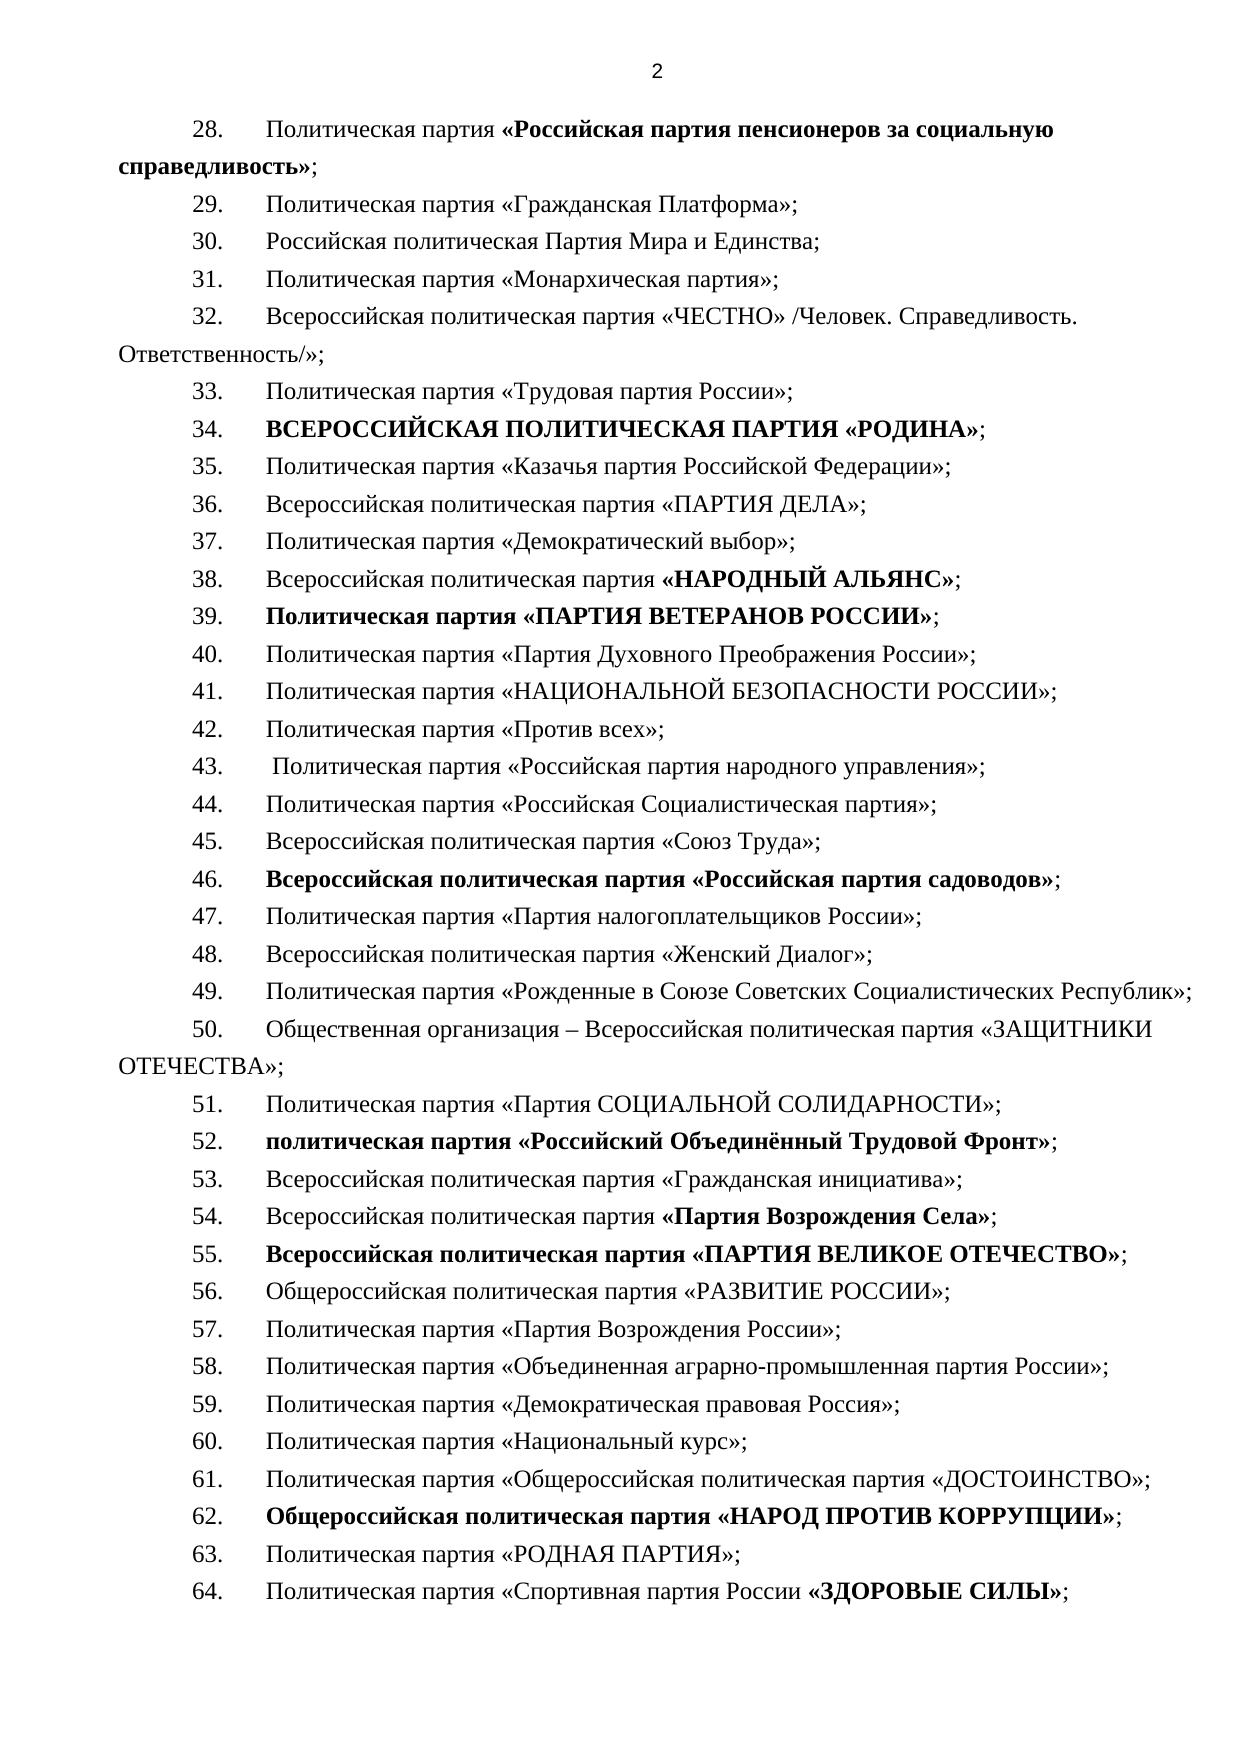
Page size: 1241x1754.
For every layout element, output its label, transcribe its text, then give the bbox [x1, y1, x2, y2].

text 45. Всероссийская политическая партия «Союз Труда»; [118, 819, 1196, 857]
text 34. ВСЕРОССИЙСКАЯ ПОЛИТИЧЕСКАЯ ПАРТИЯ «РОДИНА»; [118, 407, 1196, 444]
text 50. Общественная организация – Всероссийская политическая партия «ЗАЩИТНИКИ ОТЕЧЕСТВА»; [118, 1007, 1196, 1082]
text 30. Российская политическая Партия Мира и Единства; [118, 219, 1196, 257]
text 43. Политическая партия «Российская партия народного управления»; [118, 744, 1196, 782]
text 56. Общероссийская политическая партия «РАЗВИТИЕ РОССИИ»; [118, 1269, 1196, 1307]
text 57. Политическая партия «Партия Возрождения России»; [118, 1307, 1196, 1344]
text 48. Всероссийская политическая партия «Женский Диалог»; [118, 932, 1196, 969]
text 28. Политическая партия «Российская партия пенсионеров за социальную справедливость»; [118, 107, 1196, 182]
text 39. Политическая партия «ПАРТИЯ ВЕТЕРАНОВ РОССИИ»; [118, 594, 1196, 632]
text 38. Всероссийская политическая партия «НАРОДНЫЙ АЛЬЯНС»; [118, 557, 1196, 594]
text 37. Политическая партия «Демократический выбор»; [118, 519, 1196, 557]
text 31. Политическая партия «Монархическая партия»; [118, 257, 1196, 294]
text 64. Политическая партия «Спортивная партия России «ЗДОРОВЫЕ СИЛЫ»; [118, 1569, 1196, 1607]
text 58. Политическая партия «Объединенная аграрно-промышленная партия России»; [118, 1344, 1196, 1382]
text 60. Политическая партия «Национальный курс»; [118, 1419, 1196, 1457]
text 29. Политическая партия «Гражданская Платформа»; [118, 182, 1196, 219]
text 40. Политическая партия «Партия Духовного Преображения России»; [118, 632, 1196, 669]
text 52. политическая партия «Российский Объединённый Трудовой Фронт»; [118, 1119, 1196, 1157]
text 61. Политическая партия «Общероссийская политическая партия «ДОСТОИНСТВО»; [118, 1457, 1196, 1494]
text 55. Всероссийская политическая партия «ПАРТИЯ ВЕЛИКОЕ ОТЕЧЕСТВО»; [118, 1232, 1196, 1269]
text 44. Политическая партия «Российская Социалистическая партия»; [118, 782, 1196, 819]
text 53. Всероссийская политическая партия «Гражданская инициатива»; [118, 1157, 1196, 1194]
text 63. Политическая партия «РОДНАЯ ПАРТИЯ»; [118, 1532, 1196, 1569]
text 46. Всероссийская политическая партия «Российская партия садоводов»; [118, 857, 1196, 894]
text 36. Всероссийская политическая партия «ПАРТИЯ ДЕЛА»; [118, 482, 1196, 519]
text 47. Политическая партия «Партия налогоплательщиков России»; [118, 894, 1196, 932]
text 41. Политическая партия «НАЦИОНАЛЬНОЙ БЕЗОПАСНОСТИ РОССИИ»; [118, 669, 1196, 707]
text 35. Политическая партия «Казачья партия Российской Федерации»; [118, 444, 1196, 482]
text 49. Политическая партия «Рожденные в Союзе Советских Социалистических Республик»; [118, 969, 1196, 1007]
text 54. Всероссийская политическая партия «Партия Возрождения Села»; [118, 1194, 1196, 1232]
text 51. Политическая партия «Партия СОЦИАЛЬНОЙ СОЛИДАРНОСТИ»; [118, 1082, 1196, 1119]
text 62. Общероссийская политическая партия «НАРОД ПРОТИВ КОРРУПЦИИ»; [118, 1494, 1196, 1532]
text 32. Всероссийская политическая партия «ЧЕСТНО» /Человек. Справедливость. Ответственность/»; [118, 294, 1196, 369]
text 59. Политическая партия «Демократическая правовая Россия»; [118, 1382, 1196, 1419]
text 42. Политическая партия «Против всех»; [118, 707, 1196, 744]
text 33. Политическая партия «Трудовая партия России»; [118, 369, 1196, 407]
